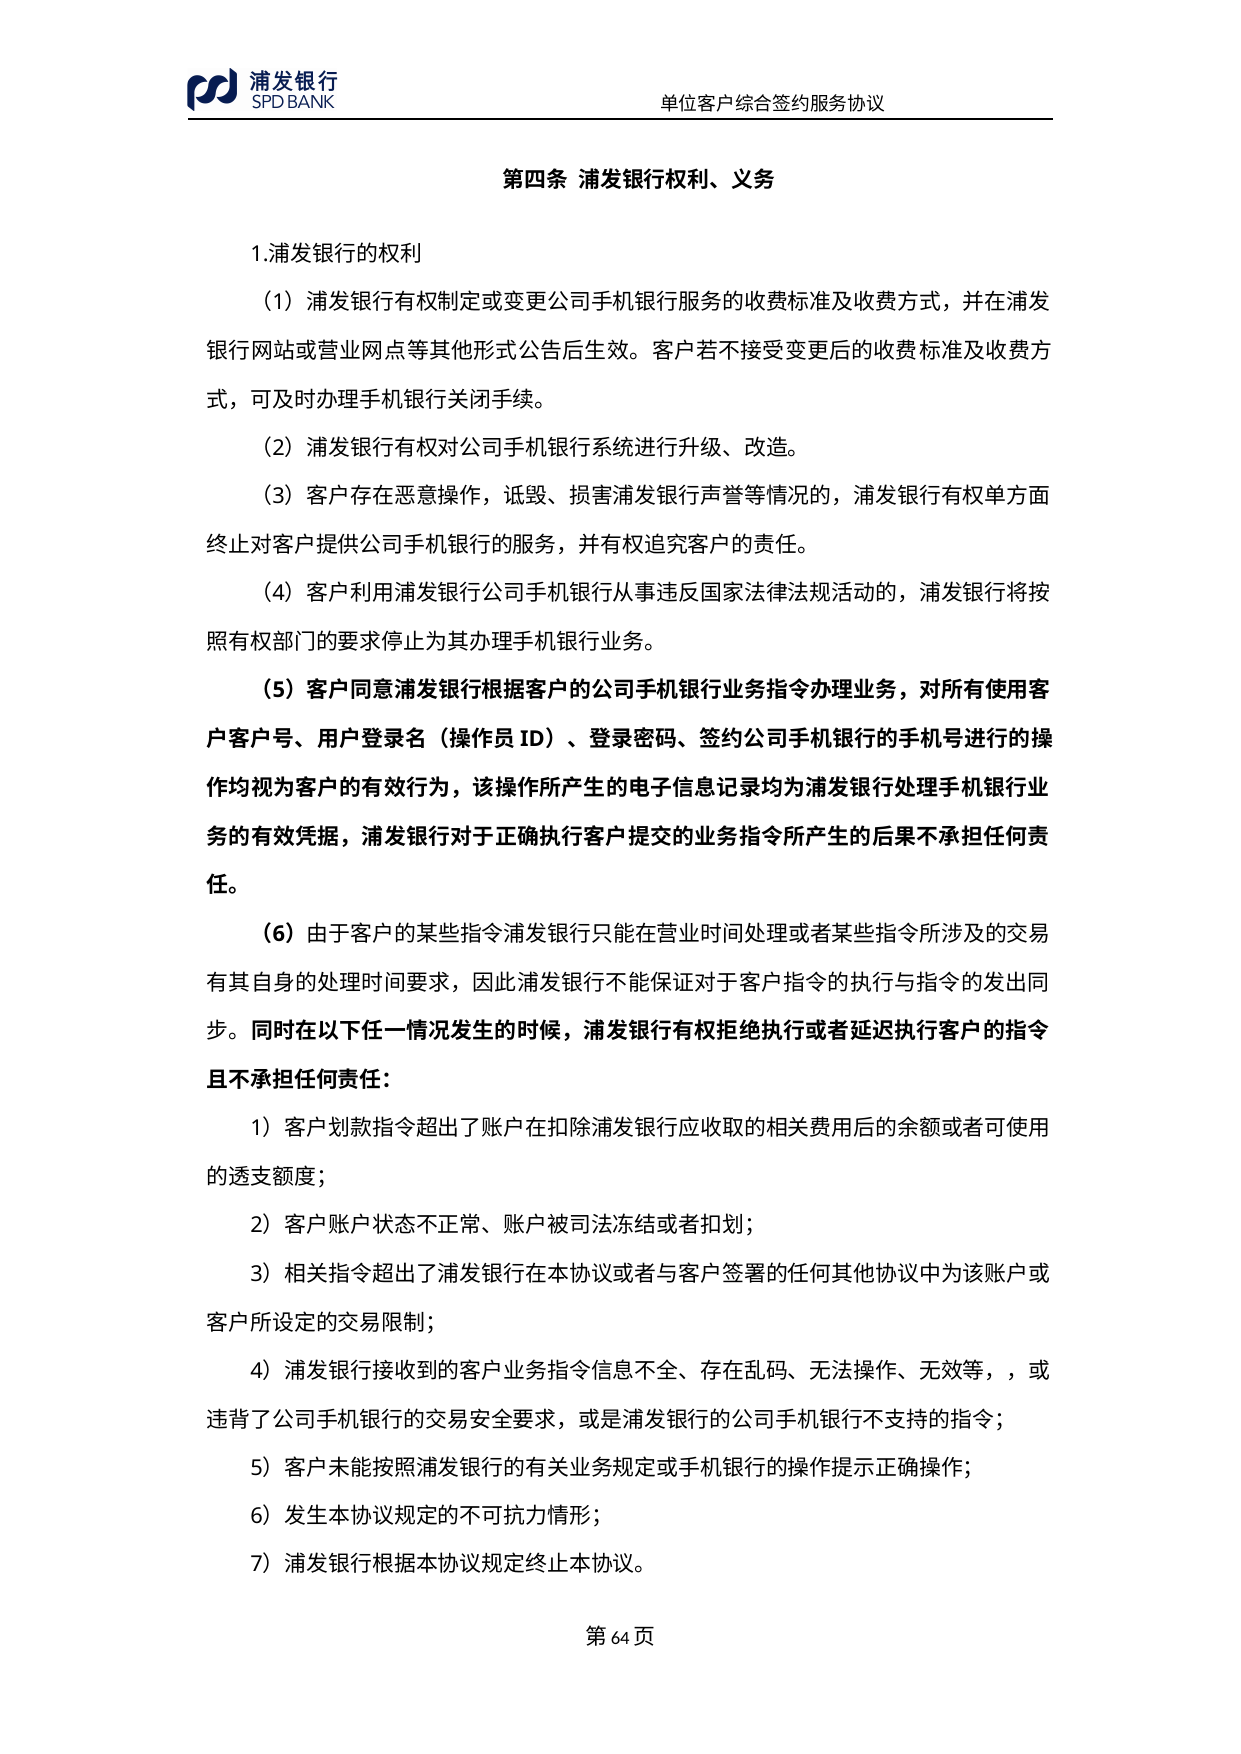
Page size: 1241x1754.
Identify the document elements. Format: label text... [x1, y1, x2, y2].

text （1）浦发银行有权制定或变更公司手机银行服务的收费标准及收费方式，并在浦发银行网站或营业网点等其他形式公告后生效。客户若不接受变更后的收费标准及收费方式，可及时办理手机银行关闭手续。 [206, 284, 1053, 414]
text 5）客户未能按照浦发银行的有关业务规定或手机银行的操作提示正确操作； [206, 1449, 1053, 1482]
text （5）客户同意浦发银行根据客户的公司手机银行业务指令办理业务，对所有使用客户客户号、用户登录名（操作员ID）、登录密码、签约公司手机银行的手机号进行的操作均视为客户的有效行为，该操作所产生的电子信息记录均为浦发银行处理手机银行业务的有效凭据，浦发银行对于正确执行客户提交的业务指令所产生的后果不承担任何责任。 [206, 672, 1053, 899]
picture [187, 68, 338, 111]
text 6）发生本协议规定的不可抗力情形； [206, 1498, 1053, 1530]
text （6）由于客户的某些指令浦发银行只能在营业时间处理或者某些指令所涉及的交易有其自身的处理时间要求，因此浦发银行不能保证对于客户指令的执行与指令的发出同步。同时在以下任一情况发生的时候，浦发银行有权拒绝执行或者延迟执行客户的指令且不承担任何责任： [206, 915, 1053, 1094]
text 1.浦发银行的权利 [206, 235, 1053, 268]
text 3）相关指令超出了浦发银行在本协议或者与客户签署的任何其他协议中为该账户或客户所设定的交易限制； [206, 1255, 1053, 1337]
text 1）客户划款指令超出了账户在扣除浦发银行应收取的相关费用后的余额或者可使用的透支额度； [206, 1110, 1053, 1191]
text 7）浦发银行根据本协议规定终止本协议。 [206, 1546, 1053, 1579]
text 4）浦发银行接收到的客户业务指令信息不全、存在乱码、无法操作、无效等，，或违背了公司手机银行的交易安全要求，或是浦发银行的公司手机银行不支持的指令； [206, 1352, 1053, 1434]
text 第四条 浦发银行权利、义务 [225, 162, 1053, 194]
text （4）客户利用浦发银行公司手机银行从事违反国家法律法规活动的，浦发银行将按照有权部门的要求停止为其办理手机银行业务。 [206, 575, 1053, 656]
text 2）客户账户状态不正常、账户被司法冻结或者扣划； [206, 1207, 1053, 1239]
text （2）浦发银行有权对公司手机银行系统进行升级、改造。 [206, 429, 1053, 462]
text （3）客户存在恶意操作，诋毁、损害浦发银行声誉等情况的，浦发银行有权单方面终止对客户提供公司手机银行的服务，并有权追究客户的责任。 [206, 478, 1053, 559]
